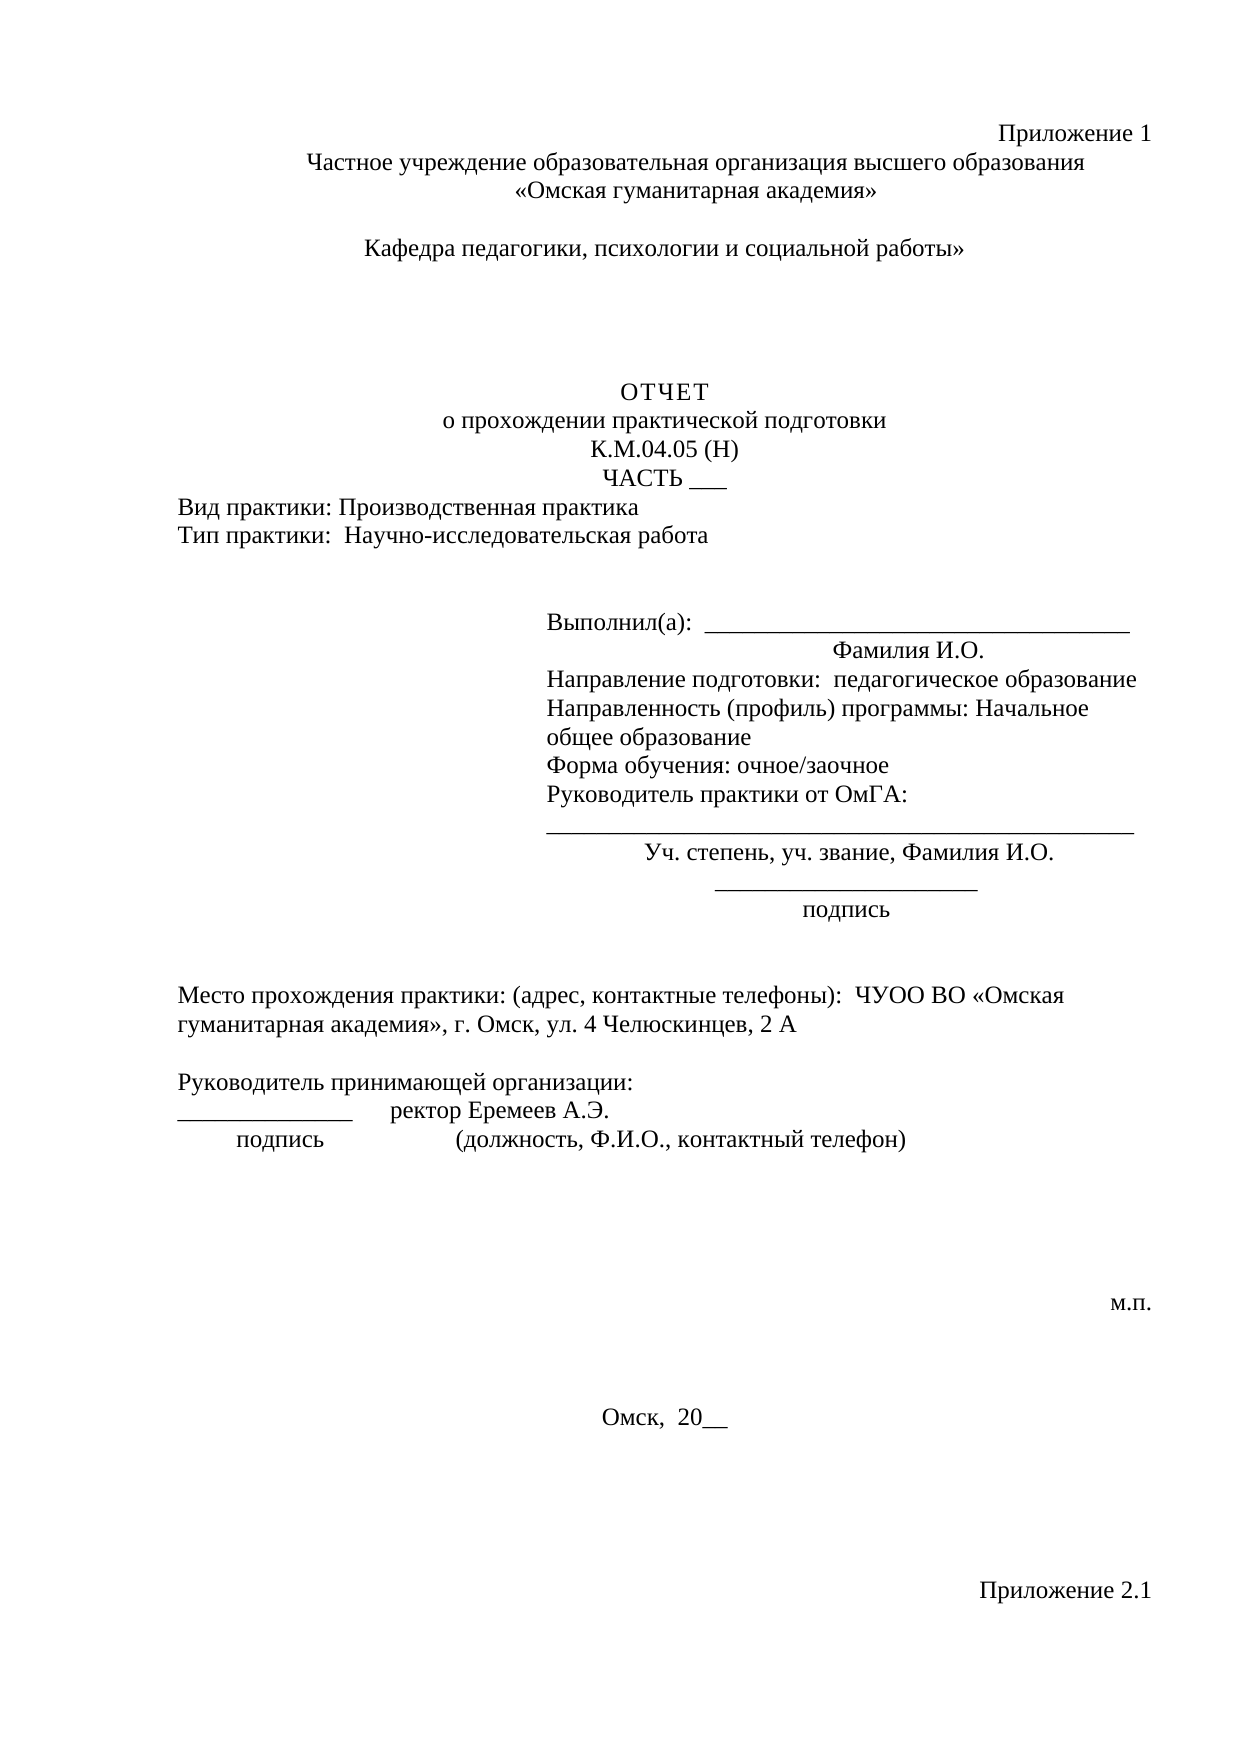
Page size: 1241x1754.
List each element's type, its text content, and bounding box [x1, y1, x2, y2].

text Фамилия И.О. [546, 636, 1152, 664]
text Руководитель практики от ОмГА: [546, 779, 1152, 808]
text Форма обучения: очное/заочное [546, 751, 1152, 779]
text Направление подготовки: педагогическое образование Направленность (профиль) программы: Начальное общее образование [546, 664, 1152, 751]
text _____________________ [546, 866, 1146, 894]
text Руководитель принимающей организации: [177, 1067, 1152, 1096]
text Выполнил(а): __________________________________ [546, 607, 1152, 636]
text Приложение 1 [177, 118, 1152, 147]
text Приложение 2.1 [177, 1575, 1152, 1604]
text _______________________________________________ [546, 808, 1146, 837]
text ______________ ректор Еремеев А.Э. [177, 1096, 1152, 1124]
text К.М.04.05 (Н) [177, 434, 1152, 463]
text подпись [546, 894, 1146, 923]
text м.п. [236, 1263, 1152, 1316]
subtitle Тип практики: Научно-исследовательская работа [177, 521, 1152, 549]
text подпись (должность, Ф.И.О., контактный телефон) [236, 1124, 1152, 1177]
text Вид практики: Производственная практика [177, 492, 1152, 521]
text Кафедра педагогики, психологии и социальной работы» [177, 233, 1152, 262]
text Уч. степень, уч. звание, Фамилия И.О. [546, 837, 1152, 866]
text ОТЧЕТ [177, 377, 1152, 406]
text о прохождении практической подготовки [177, 406, 1152, 434]
text ЧАСТЬ ___ [177, 463, 1152, 492]
text Омск, 20__ [177, 1402, 1152, 1431]
table_header Частное учреждение образовательная организация высшего образования «Омская гуманитарная академия» [177, 147, 1214, 204]
text Место прохождения практики: (адрес, контактные телефоны): ЧУОО ВО «Омская гуманитарная академия», г. Омск, ул. 4 Челюскинцев, 2 А [177, 981, 1152, 1038]
